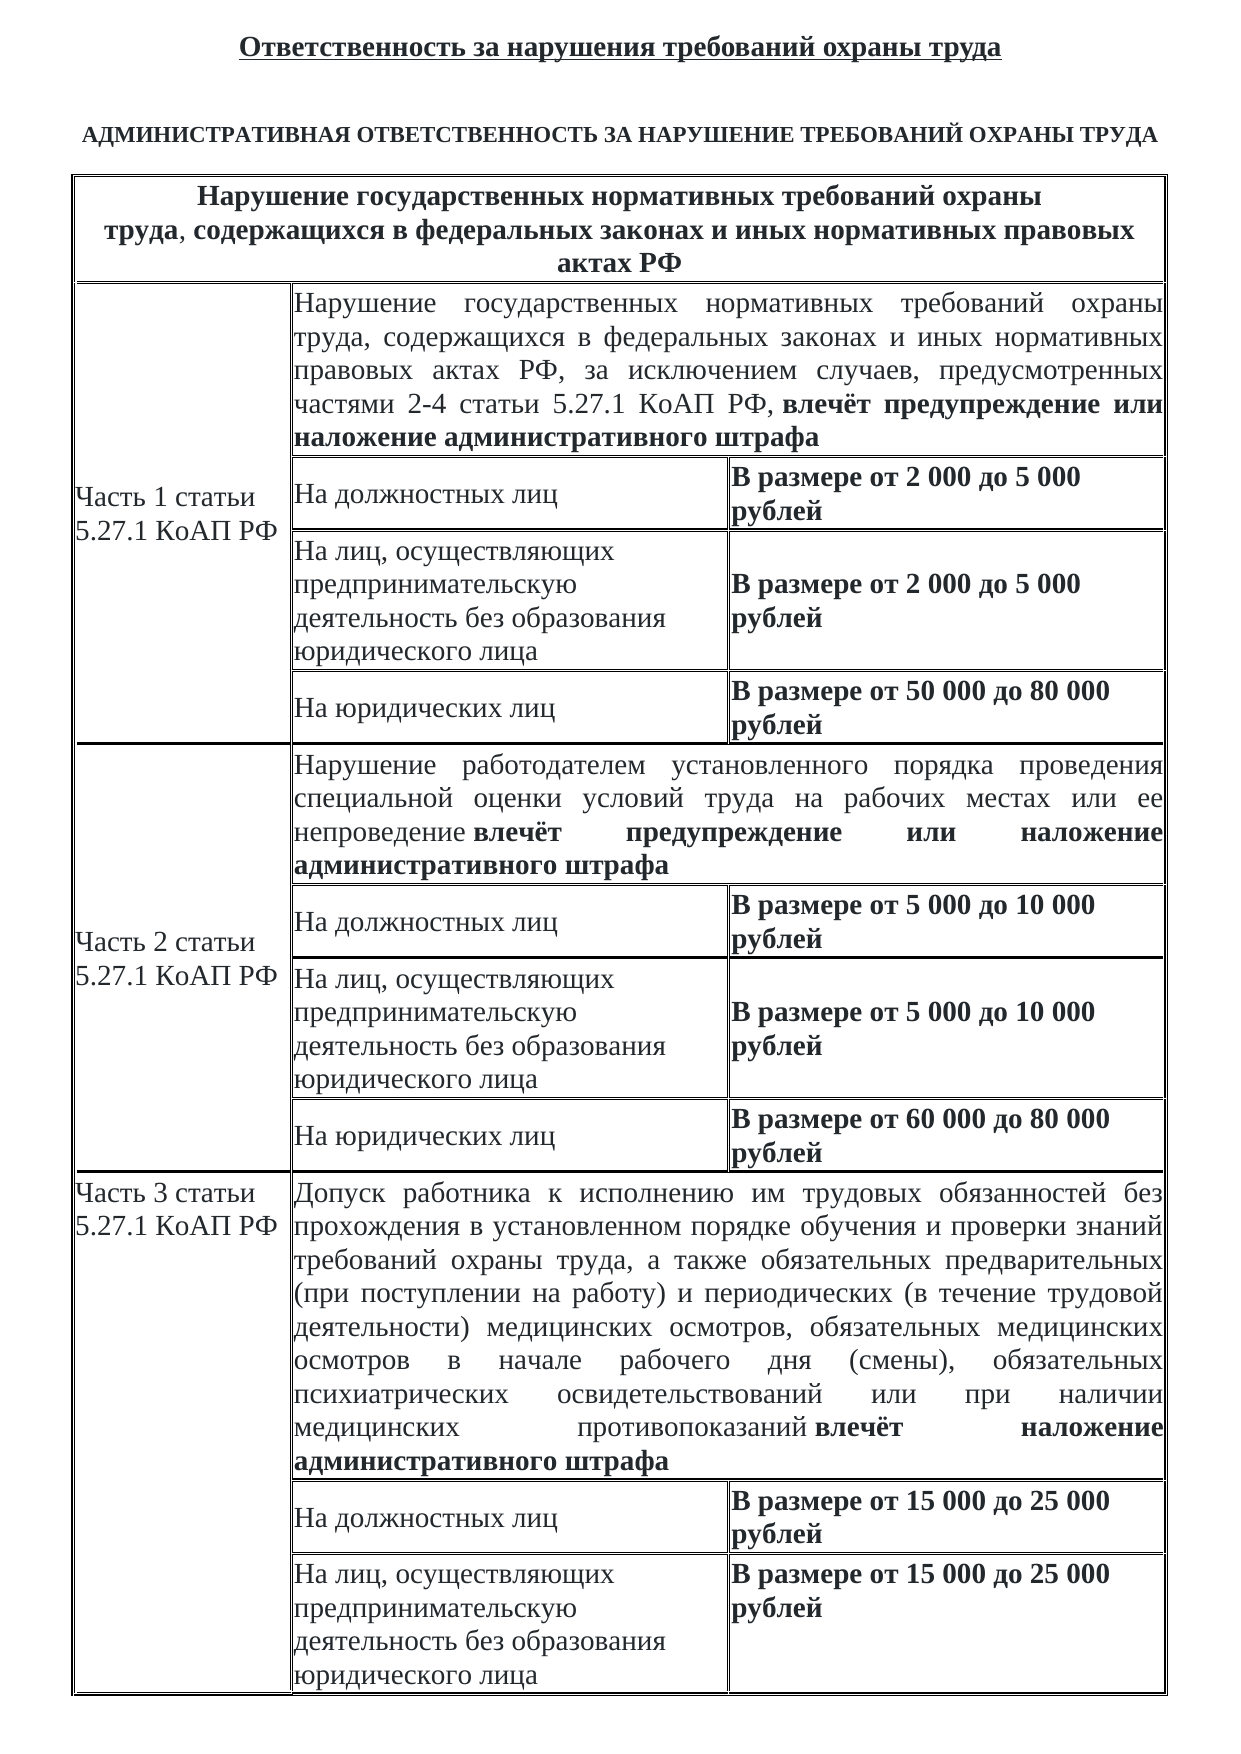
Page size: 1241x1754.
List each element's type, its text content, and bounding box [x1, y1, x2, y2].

table_cell На лиц, осуществляющих предпринимательскую деятельность без образования юридического лица [293, 532, 727, 669]
table_cell Часть 3 статьи 5.27.1 КоАП РФ [75, 1170, 291, 1692]
table_cell На должностных лиц [293, 458, 727, 528]
table_cell На юридических лиц [293, 1100, 727, 1170]
table_header Нарушение государственных нормативных требований охраны труда, содержащихся в федеральных законах и иных нормативных правовых актах РФ [75, 177, 1164, 281]
table_cell На лиц, осуществляющих предпринимательскую деятельность без образования юридического лица [291, 1555, 729, 1692]
table_cell Допуск работника к исполнению им трудовых обязанностей без прохождения в установленном порядке обучения и проверки знаний требований охраны труда, а также обязательных предварительных (при поступлении на работу) и периодических (в течение трудовой деятельности) медицинских осмотров, обязательных медицинских осмотров в начале рабочего дня (смены), обязательных психиатрических освидетельствований или при наличии медицинских противопоказаний влечёт наложение административного штрафа [293, 1170, 1164, 1478]
table_cell Нарушение государственных нормативных требований охраны труда, содержащихся в федеральных законах и иных нормативных правовых актах РФ, за исключением случаев, предусмотренных частями 2-4 статьи 5.27.1 КоАП РФ, влечёт предупреждение или наложение административного штрафа [291, 281, 1166, 455]
text Ответственность за нарушения требований охраны труда [75, 29, 1165, 63]
table_cell На должностных лиц [293, 886, 727, 956]
table_cell В размере от 5 000 до 10 000 рублей [730, 956, 1164, 1097]
table_cell Часть 1 статьи 5.27.1 КоАП РФ [73, 281, 291, 742]
table_cell В размере от 50 000 до 80 000 рублей [729, 669, 1166, 742]
table_cell В размере от 2 000 до 5 000 рублей [730, 528, 1165, 669]
table_cell На юридических лиц [293, 672, 727, 742]
table_cell На должностных лиц [293, 1482, 727, 1552]
table_cell В размере от 15 000 до 25 000 рублей [729, 1552, 1166, 1692]
table_cell Часть 2 статьи 5.27.1 КоАП РФ [75, 742, 290, 1170]
table_cell В размере от 60 000 до 80 000 рублей [729, 1097, 1166, 1170]
text АДМИНИСТРАТИВНАЯ ОТВЕТСТВЕННОСТЬ ЗА НАРУШЕНИЕ ТРЕБОВАНИЙ ОХРАНЫ ТРУДА [75, 121, 1165, 147]
table_cell На лиц, осуществляющих предпринимательскую деятельность без образования юридического лица [293, 959, 727, 1097]
table_cell Нарушение работодателем установленного порядка проведения специальной оценки условий труда на рабочих местах или ее непроведение влечёт предупреждение или наложение административного штрафа [293, 742, 1164, 883]
table_cell В размере от 2 000 до 5 000 рублей [729, 455, 1166, 528]
table_cell В размере от 5 000 до 10 000 рублей [729, 883, 1166, 956]
table_cell В размере от 15 000 до 25 000 рублей [730, 1478, 1165, 1552]
